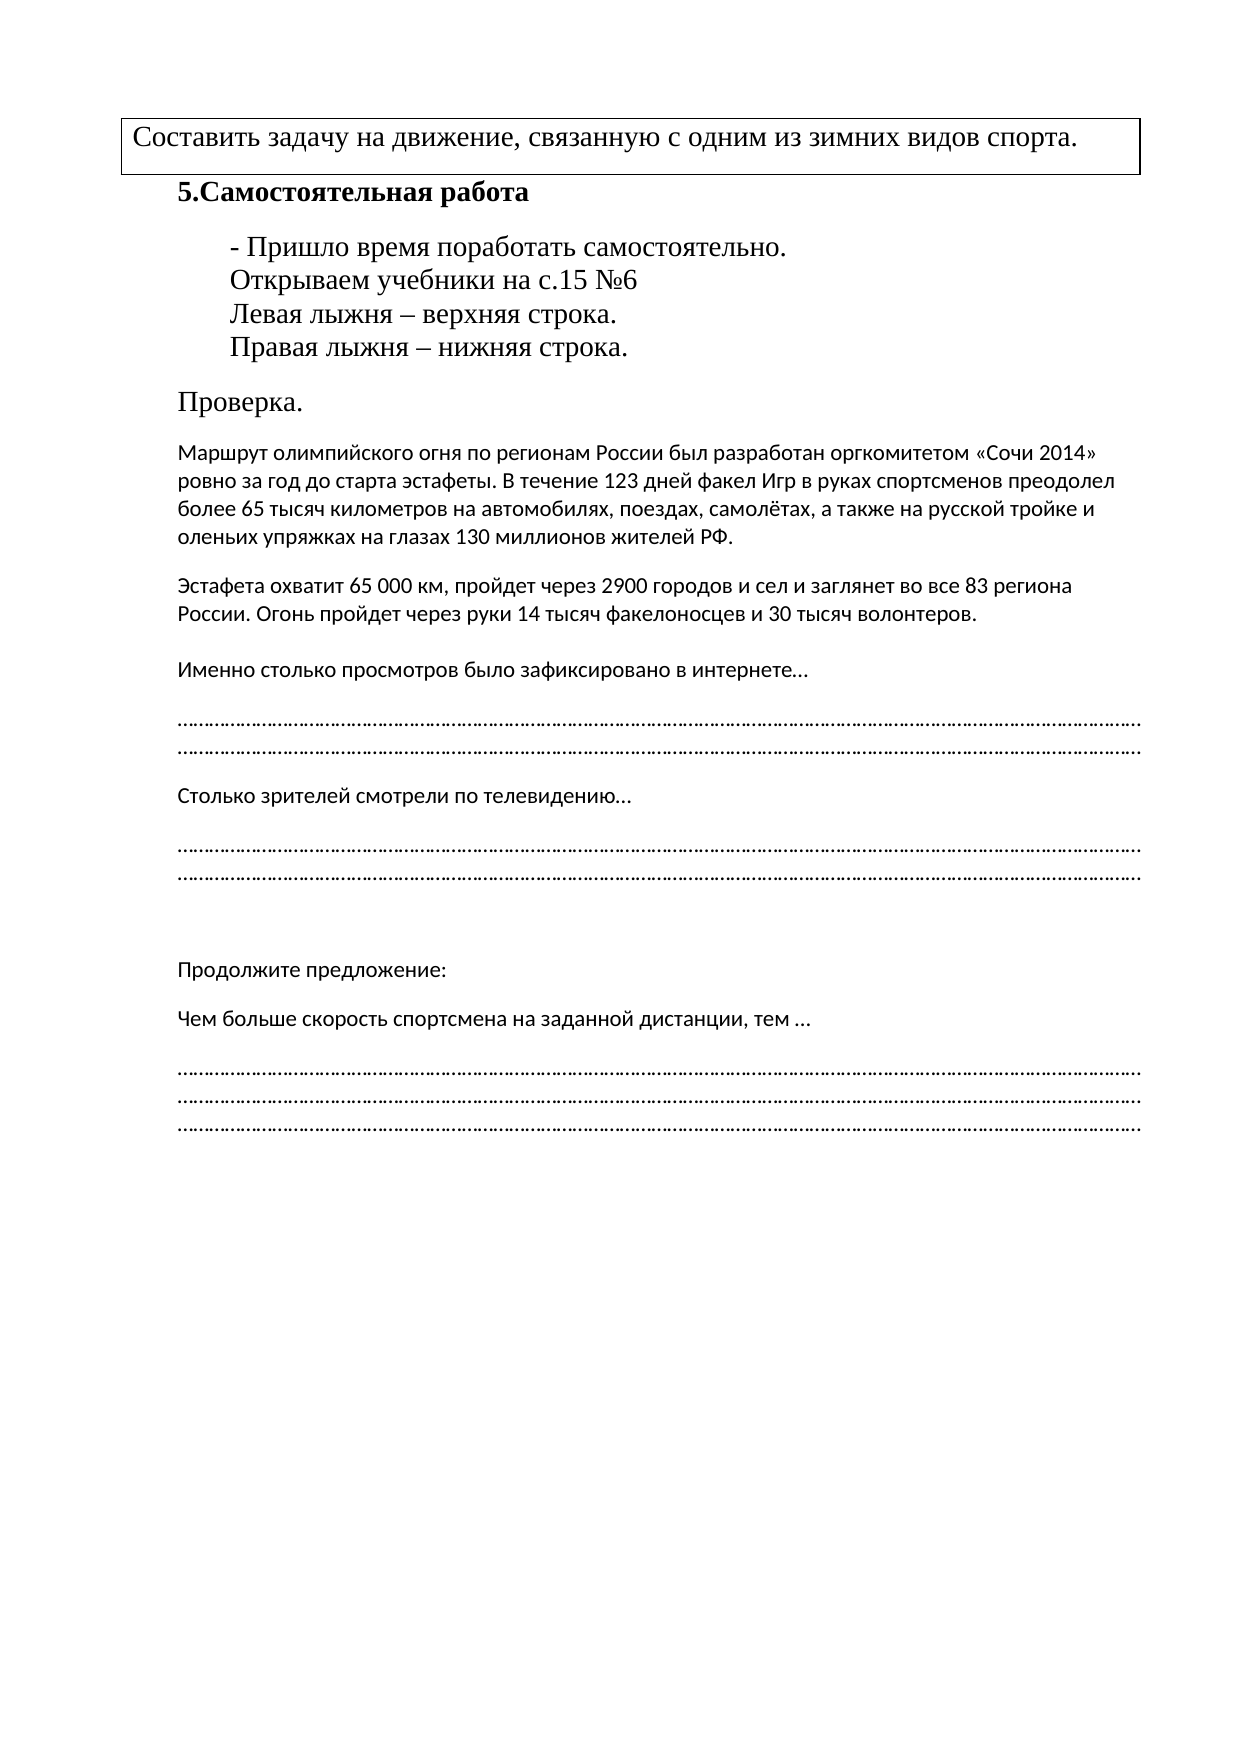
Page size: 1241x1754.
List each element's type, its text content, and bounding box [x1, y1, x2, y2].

text Чем больше скорость спортсмена на заданной дистанции, тем … [177, 1004, 1152, 1032]
text …………………………………………………………………………………………………………………………………………………………………………………………………………………………………………………………………………………………………………………………………… [177, 830, 1152, 886]
text Столько зрителей смотрели по телевидению… [177, 781, 1152, 809]
list Левая лыжня – верхняя строка. [229, 296, 1152, 329]
text Эстафета охватит 65 000 км, пройдет через 2900 городов и сел и заглянет во все 83 региона России. Огонь пройдет через руки 14 тысяч факелоносцев и 30 тысяч волонтеров. Именно столько просмотров было зафиксировано в интернете… [177, 571, 1152, 683]
list Открываем учебники на с.15 №6 [229, 262, 1152, 296]
text …………………………………………………………………………………………………………………………………………………………………………………………………………………………………………………………………………………………………………………………………… [177, 704, 1152, 760]
list Правая лыжня – нижняя строка. [229, 329, 1152, 363]
text ……………………………………………………………………………………………………………………………………………………………………………………………………………………………………………………………………………………………………………………………………………………………………………………………………………………………………………………………………………………………………… [177, 1053, 1152, 1137]
text 5.Самостоятельная работа [177, 174, 1152, 208]
text Продолжите предложение: [177, 956, 1152, 984]
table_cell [122, 119, 1139, 173]
text Проверка. [177, 384, 1152, 417]
text Маршрут олимпийского огня по регионам России был разработан оргкомитетом «Сочи 2014» ровно за год до старта эстафеты. В течение 123 дней факел Игр в руках спортсменов преодолел более 65 тысяч километров на автомобилях, поездах, самолётах, а также на русской тройке и оленьих упряжках на глазах 130 миллионов жителей РФ. [177, 438, 1152, 550]
list - Пришло время поработать самостоятельно. [229, 229, 1152, 262]
